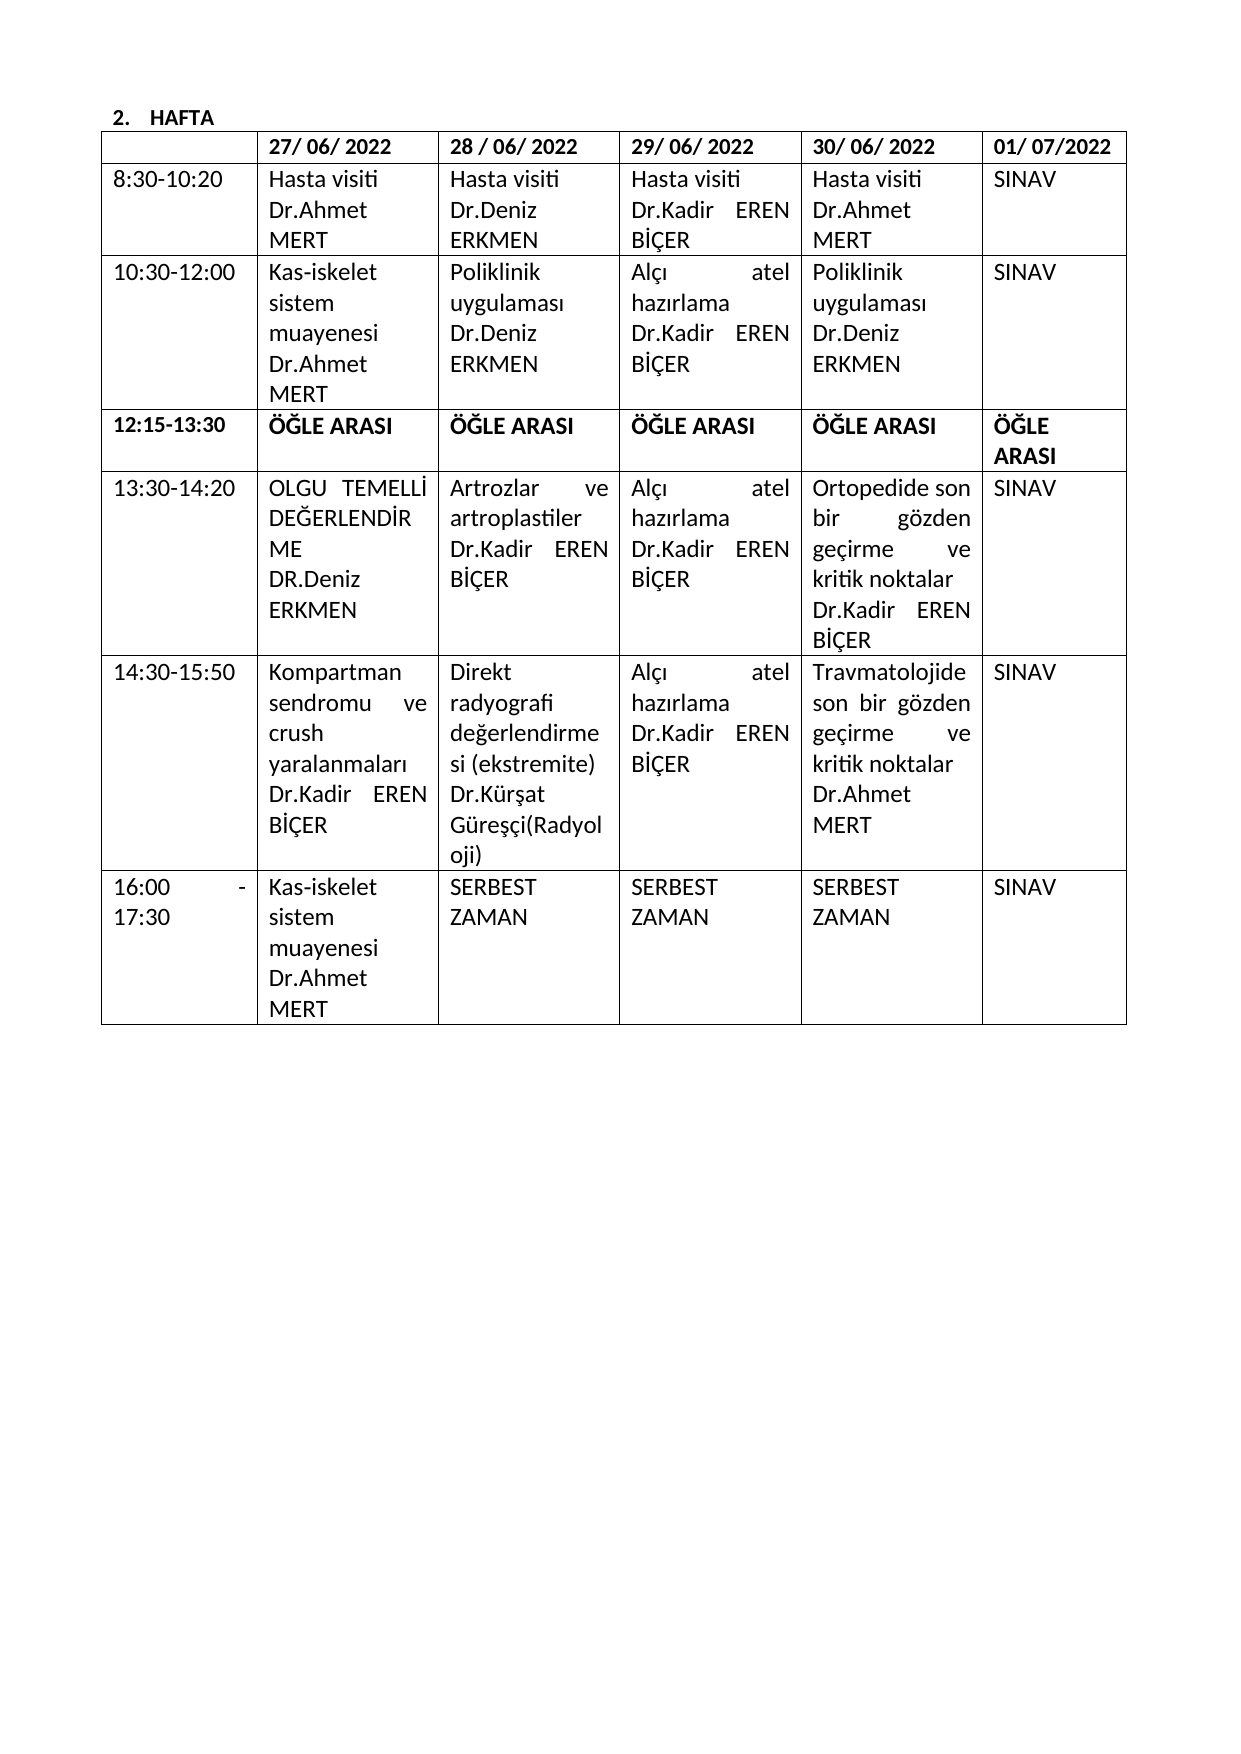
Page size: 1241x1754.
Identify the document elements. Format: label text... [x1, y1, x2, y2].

table_header 29/ 06/ 2022 [620, 132, 801, 163]
table_cell ÖĞLE ARASI [802, 410, 982, 471]
table_cell ÖĞLE ARASI [258, 410, 438, 471]
table_cell Kas‐iskelet sistem muayenesi Dr.Ahmet MERT [258, 256, 438, 409]
table_cell Ortopedide son bir gözden geçirme ve kritik noktalar Dr.Kadir EREN BİÇER [802, 472, 982, 655]
table_cell Poliklinik uygulaması Dr.Deniz ERKMEN [439, 256, 619, 409]
table_cell Alçı atel hazırlama Dr.Kadir EREN BİÇER [620, 656, 801, 870]
table_cell Direkt radyografi değerlendirmesi (ekstremite) Dr.Kürşat Güreşçi(Radyoloji) [439, 656, 619, 870]
table_cell 13:30-14:20 [102, 472, 257, 655]
table_cell SINAV [983, 256, 1126, 409]
table_cell Travmatolojide son bir gözden geçirme ve kritik noktalar Dr.Ahmet MERT [802, 656, 982, 870]
table_cell Hasta visiti Dr.Ahmet MERT [802, 164, 982, 255]
table_cell SINAV [983, 871, 1126, 1023]
table_cell ÖĞLE ARASI [620, 410, 801, 471]
table_cell ÖĞLE ARASI [439, 410, 619, 471]
table_cell Alçı atel hazırlama Dr.Kadir EREN BİÇER [620, 256, 801, 409]
table_cell OLGU TEMELLİ DEĞERLENDİRME DR.Deniz ERKMEN [258, 472, 438, 655]
table_cell Poliklinik uygulaması Dr.Deniz ERKMEN [802, 256, 982, 409]
table_cell Hasta visiti Dr.Ahmet MERT [258, 164, 438, 255]
table_header 27/ 06/ 2022 [258, 132, 438, 163]
table_cell 16:00 - 17:30 [102, 871, 257, 1023]
table_cell SINAV [983, 164, 1126, 255]
table_header 01/ 07/2022 [983, 132, 1126, 163]
table_header 28 / 06/ 2022 [439, 132, 619, 163]
list HAFTA [112, 103, 1165, 131]
table_cell Kas‐iskelet sistem muayenesi Dr.Ahmet MERT [258, 871, 438, 1023]
table_cell Kompartman sendromu ve crush yaralanmaları Dr.Kadir EREN BİÇER [258, 656, 438, 870]
table_cell 12:15-13:30 [102, 410, 257, 471]
table_cell Hasta visiti Dr.Kadir EREN BİÇER [620, 164, 801, 255]
table_cell 8:30-10:20 [102, 164, 257, 255]
table_cell SINAV [983, 472, 1126, 655]
table_cell 10:30-12:00 [102, 256, 257, 409]
table_cell Alçı atel hazırlama Dr.Kadir EREN BİÇER [620, 472, 801, 655]
table_cell ÖĞLE ARASI [983, 410, 1126, 471]
table_header [102, 132, 257, 163]
table_cell Hasta visiti Dr.Deniz ERKMEN [439, 164, 619, 255]
table_cell SINAV [983, 656, 1126, 870]
table_header 30/ 06/ 2022 [802, 132, 982, 163]
table_cell SERBEST ZAMAN [802, 871, 982, 1023]
table_cell Artrozlar ve artroplastiler Dr.Kadir EREN BİÇER [439, 472, 619, 655]
table_cell SERBEST ZAMAN [439, 871, 619, 1023]
table_cell SERBEST ZAMAN [620, 871, 801, 1023]
table_cell 14:30-15:50 [102, 656, 257, 870]
